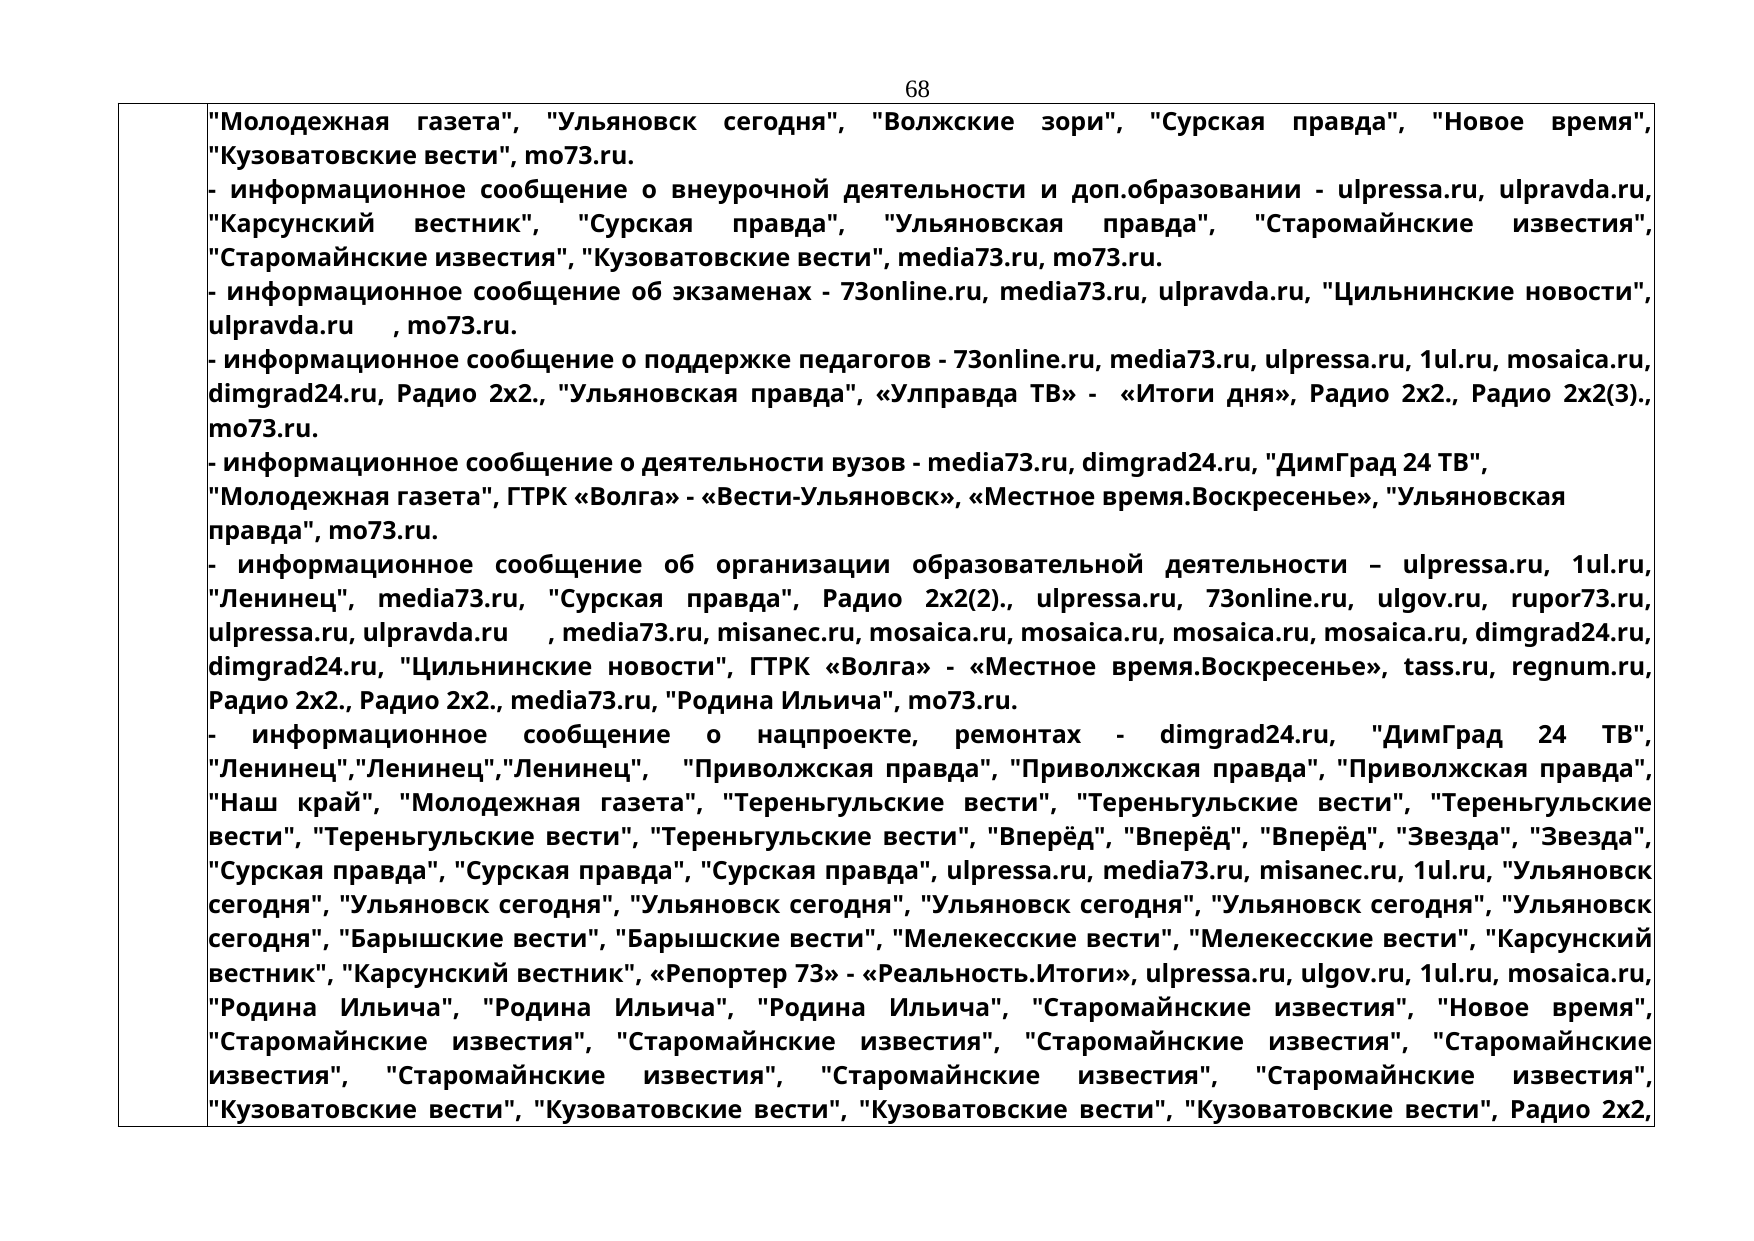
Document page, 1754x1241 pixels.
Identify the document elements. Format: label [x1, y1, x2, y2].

table_cell [208, 104, 1654, 1126]
table_cell [119, 104, 207, 1126]
